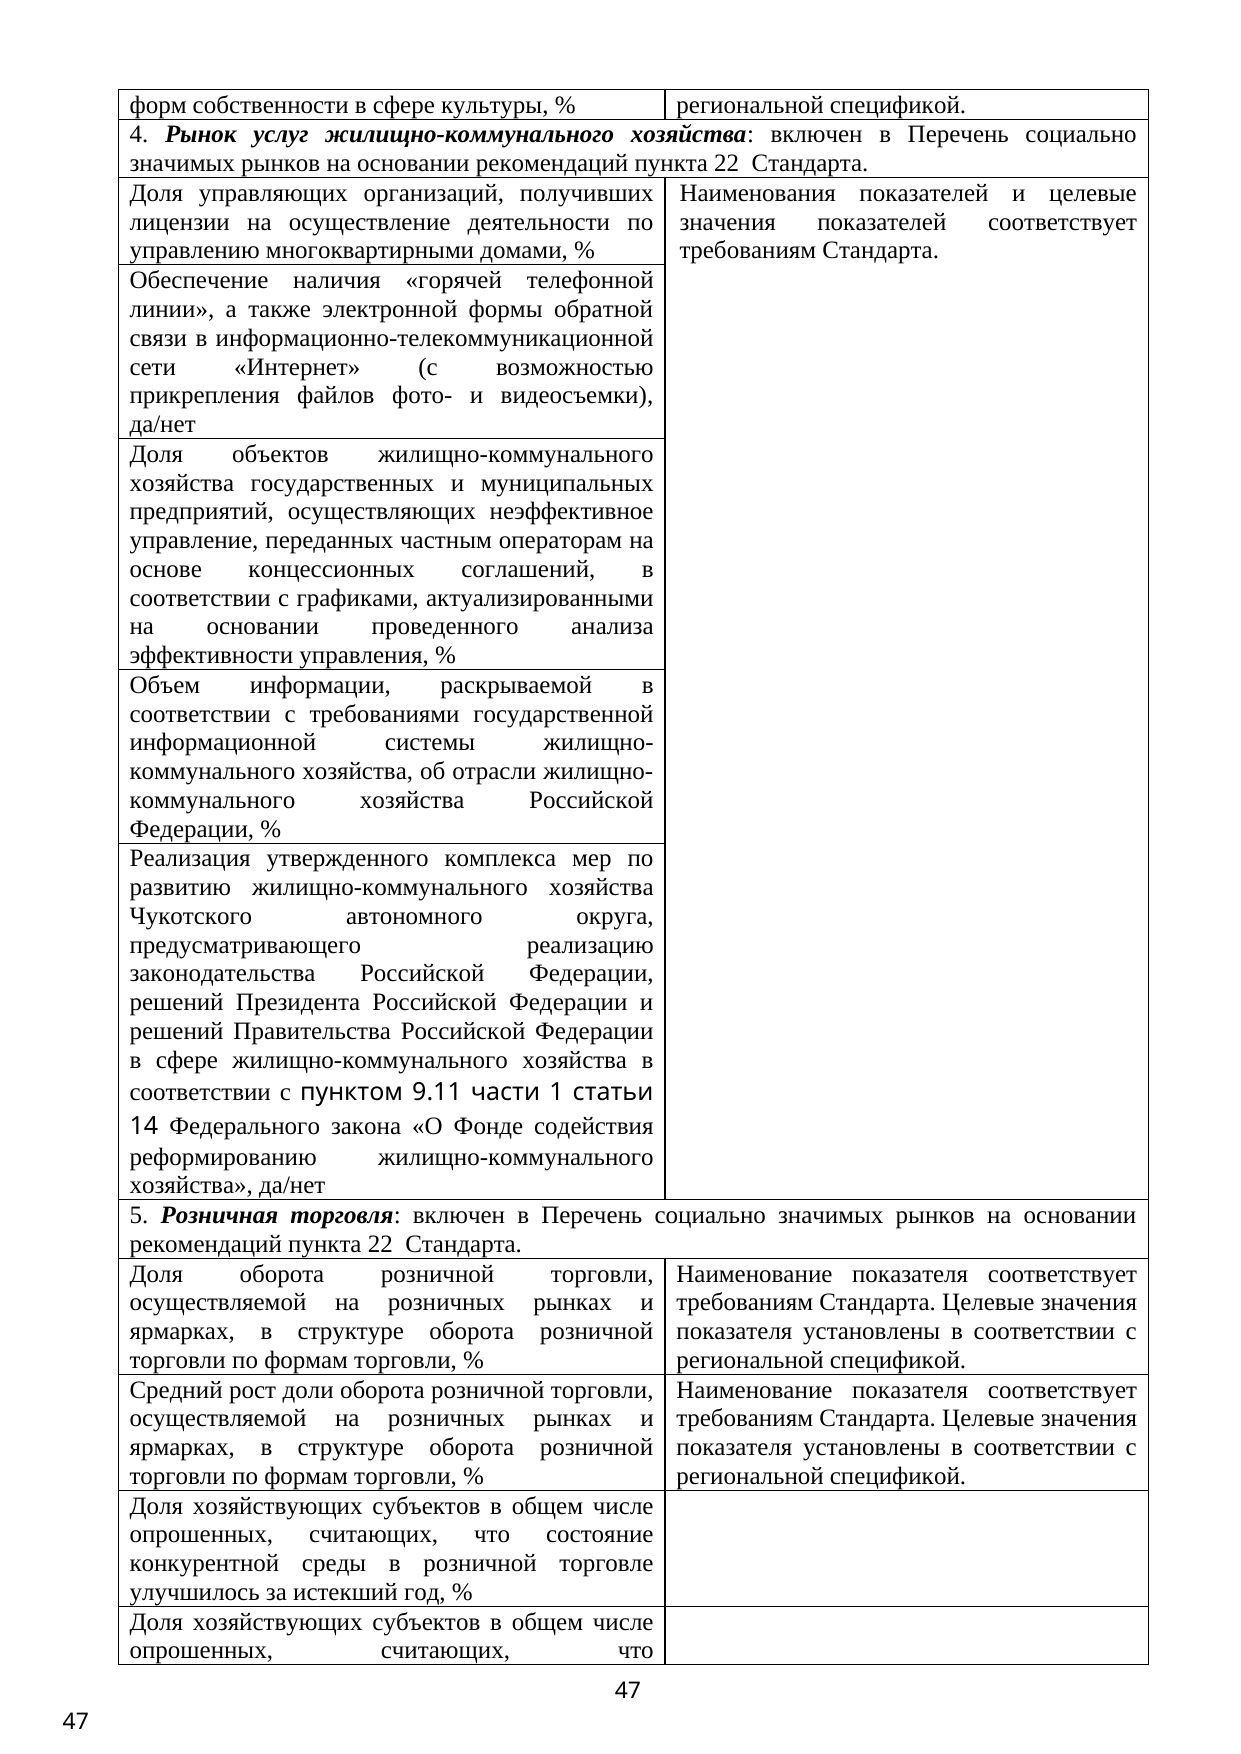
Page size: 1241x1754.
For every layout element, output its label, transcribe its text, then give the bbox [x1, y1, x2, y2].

table_cell Доля объектов жилищно-коммунального хозяйства государственных и муниципальных предприятий, осуществляющих неэффективное управление, переданных частным операторам на основе концессионных соглашений, в соответствии с графиками, актуализированными на основании проведенного анализа эффективности управления, % [119, 439, 664, 669]
table_cell [666, 1607, 1148, 1664]
table_cell 4. Рынок услуг жилищно-коммунального хозяйства: включен в Перечень социально значимых рынков на основании рекомендаций пункта 22 Стандарта. [119, 120, 1148, 177]
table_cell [666, 90, 1148, 118]
table_cell Доля управляющих организаций, получивших лицензии на осуществление деятельности по управлению многоквартирными домами, % [119, 178, 664, 264]
table_cell Обеспечение наличия «горячей телефонной линии», а также электронной формы обратной связи в информационно-телекоммуникационной сети «Интернет» (с возможностью прикрепления файлов фото- и видеосъемки), да/нет [119, 265, 664, 438]
table_cell Средний рост доли оборота розничной торговли, осуществляемой на розничных рынках и ярмарках, в структуре оборота розничной торговли по формам торговли, % [119, 1375, 664, 1490]
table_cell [119, 90, 664, 118]
table_cell Реализация утвержденного комплекса мер по развитию жилищно-коммунального хозяйства Чукотского автономного округа, предусматривающего реализацию законодательства Российской Федерации, решений Президента Российской Федерации и решений Правительства Российской Федерации в сфере жилищно-коммунального хозяйства в соответствии с пунктом 9.11 части 1 статьи 14 Федерального закона «О Фонде содействия реформированию жилищно-коммунального хозяйства», да/нет [119, 844, 664, 1199]
table_cell Наименование показателя соответствует требованиям Стандарта. Целевые значения показателя установлены в соответствии с региональной спецификой. [666, 1375, 1148, 1490]
table_cell Наименования показателей и целевые значения показателей соответствует требованиям Стандарта. [666, 178, 1148, 1199]
table_cell Доля оборота розничной торговли, осуществляемой на розничных рынках и ярмарках, в структуре оборота розничной торговли по формам торговли, % [119, 1259, 664, 1374]
table_cell Наименование показателя соответствует требованиям Стандарта. Целевые значения показателя установлены в соответствии с региональной спецификой. [666, 1259, 1148, 1374]
table_cell Объем информации, раскрываемой в соответствии с требованиями государственной информационной системы жилищно-коммунального хозяйства, об отрасли жилищно-коммунального хозяйства Российской Федерации, % [119, 670, 664, 842]
table_cell Доля хозяйствующих субъектов в общем числе опрошенных, считающих, что состояние конкурентной среды в розничной торговле улучшилось за истекший год, % [119, 1491, 664, 1606]
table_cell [119, 1607, 664, 1664]
table_cell 5. Розничная торговля: включен в Перечень социально значимых рынков на основании рекомендаций пункта 22 Стандарта. [119, 1200, 1148, 1258]
table_cell [666, 1491, 1148, 1606]
